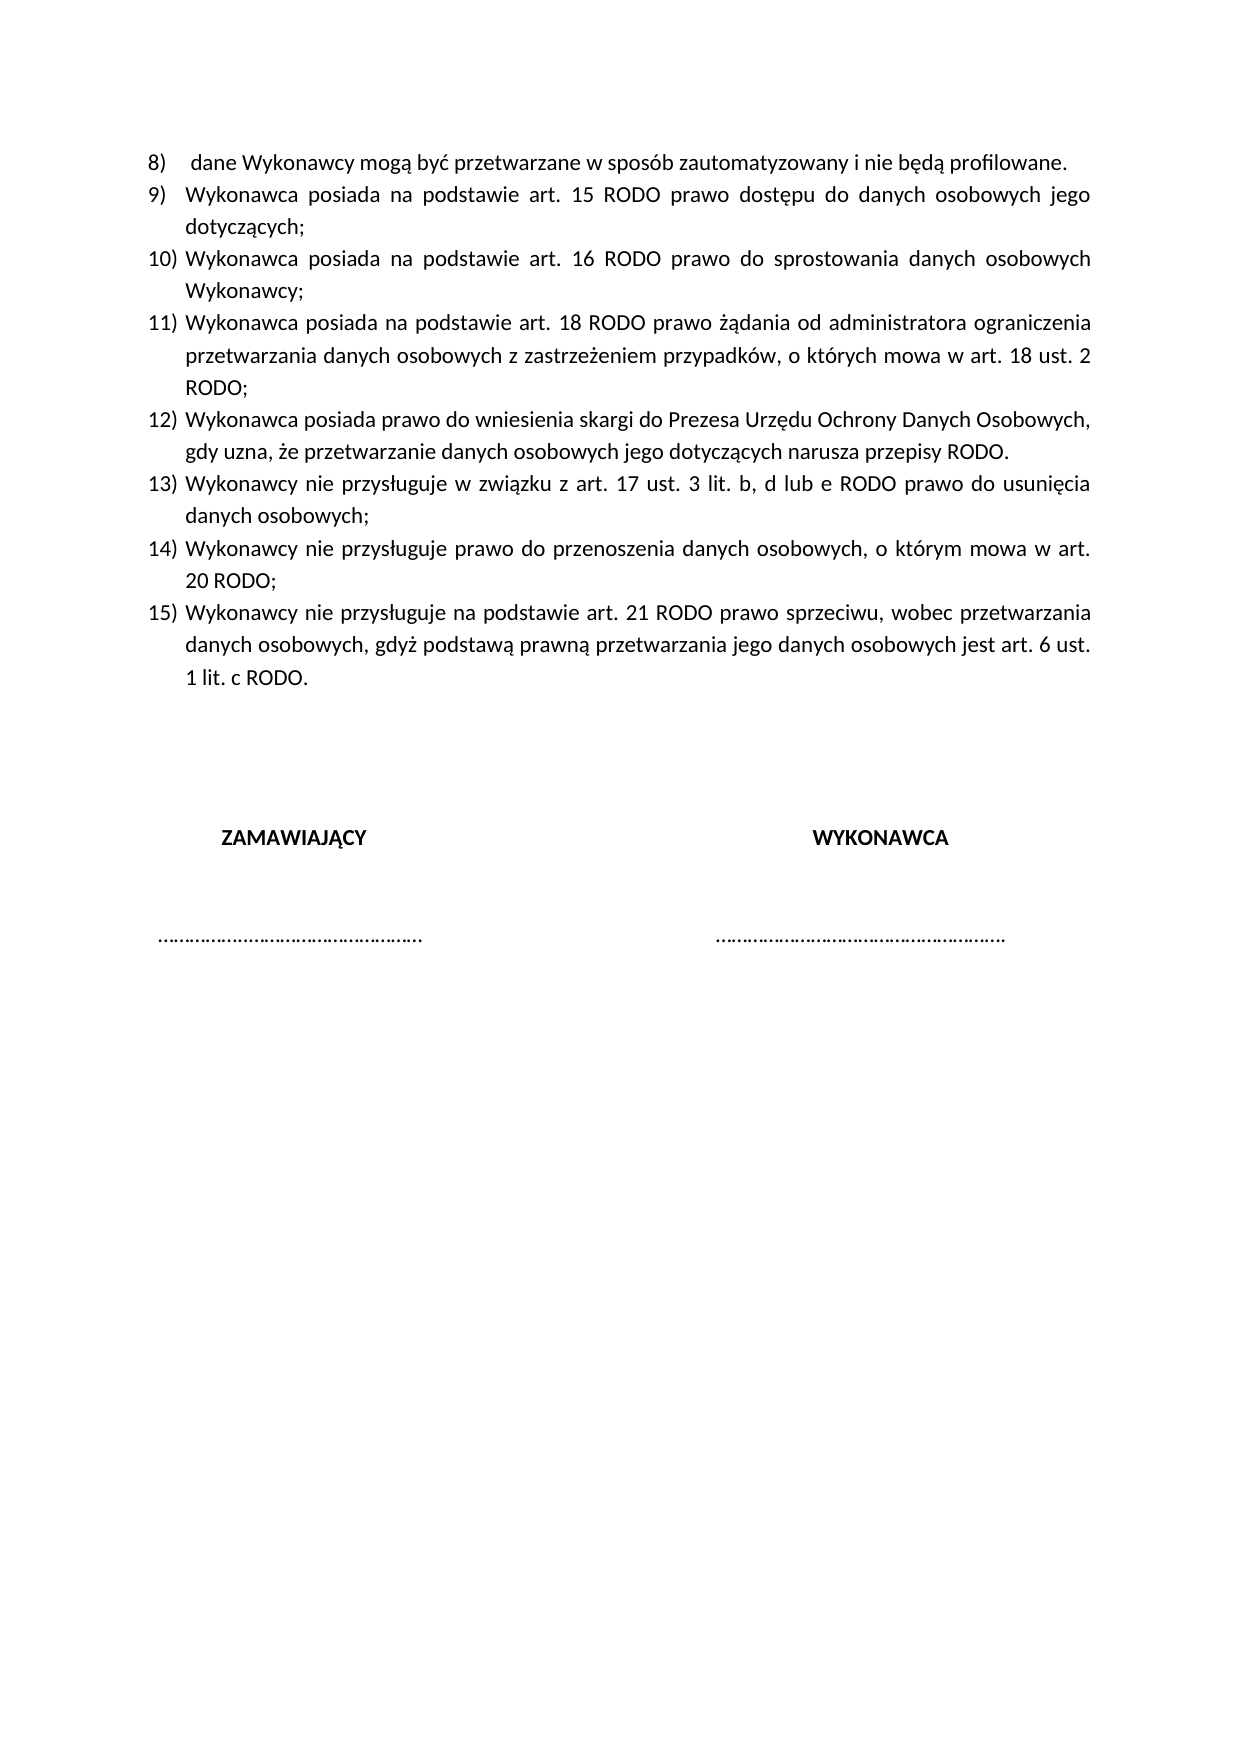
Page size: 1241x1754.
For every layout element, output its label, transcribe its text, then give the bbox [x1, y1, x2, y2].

list Wykonawcy nie przysługuje na podstawie art. 21 RODO prawo sprzeciwu, wobec przetwarzania danych osobowych, gdyż podstawą prawną przetwarzania jego danych osobowych jest art. 6 ust. 1 lit. c RODO. [148, 598, 1093, 691]
text ZAMAWIAJĄCY WYKONAWCA [148, 823, 1093, 852]
list Wykonawcy nie przysługuje prawo do przenoszenia danych osobowych, o którym mowa w art. 20 RODO; [148, 534, 1093, 594]
list Wykonawca posiada prawo do wniesienia skargi do Prezesa Urzędu Ochrony Danych Osobowych, gdy uzna, że przetwarzanie danych osobowych jego dotyczących narusza przepisy RODO. [148, 405, 1093, 465]
list Wykonawca posiada na podstawie art. 18 RODO prawo żądania od administratora ograniczenia przetwarzania danych osobowych z zastrzeżeniem przypadków, o których mowa w art. 18 ust. 2 RODO; [148, 308, 1093, 401]
list dane Wykonawcy mogą być przetwarzane w sposób zautomatyzowany i nie będą profilowane. [148, 148, 1093, 176]
list Wykonawcy nie przysługuje w związku z art. 17 ust. 3 lit. b, d lub e RODO prawo do usunięcia danych osobowych; [148, 469, 1093, 530]
list Wykonawca posiada na podstawie art. 15 RODO prawo dostępu do danych osobowych jego dotyczących; [148, 180, 1093, 240]
list Wykonawca posiada na podstawie art. 16 RODO prawo do sprostowania danych osobowych Wykonawcy; [148, 244, 1093, 304]
text ……………..…………………………… ………………………………………………. [148, 920, 1093, 948]
